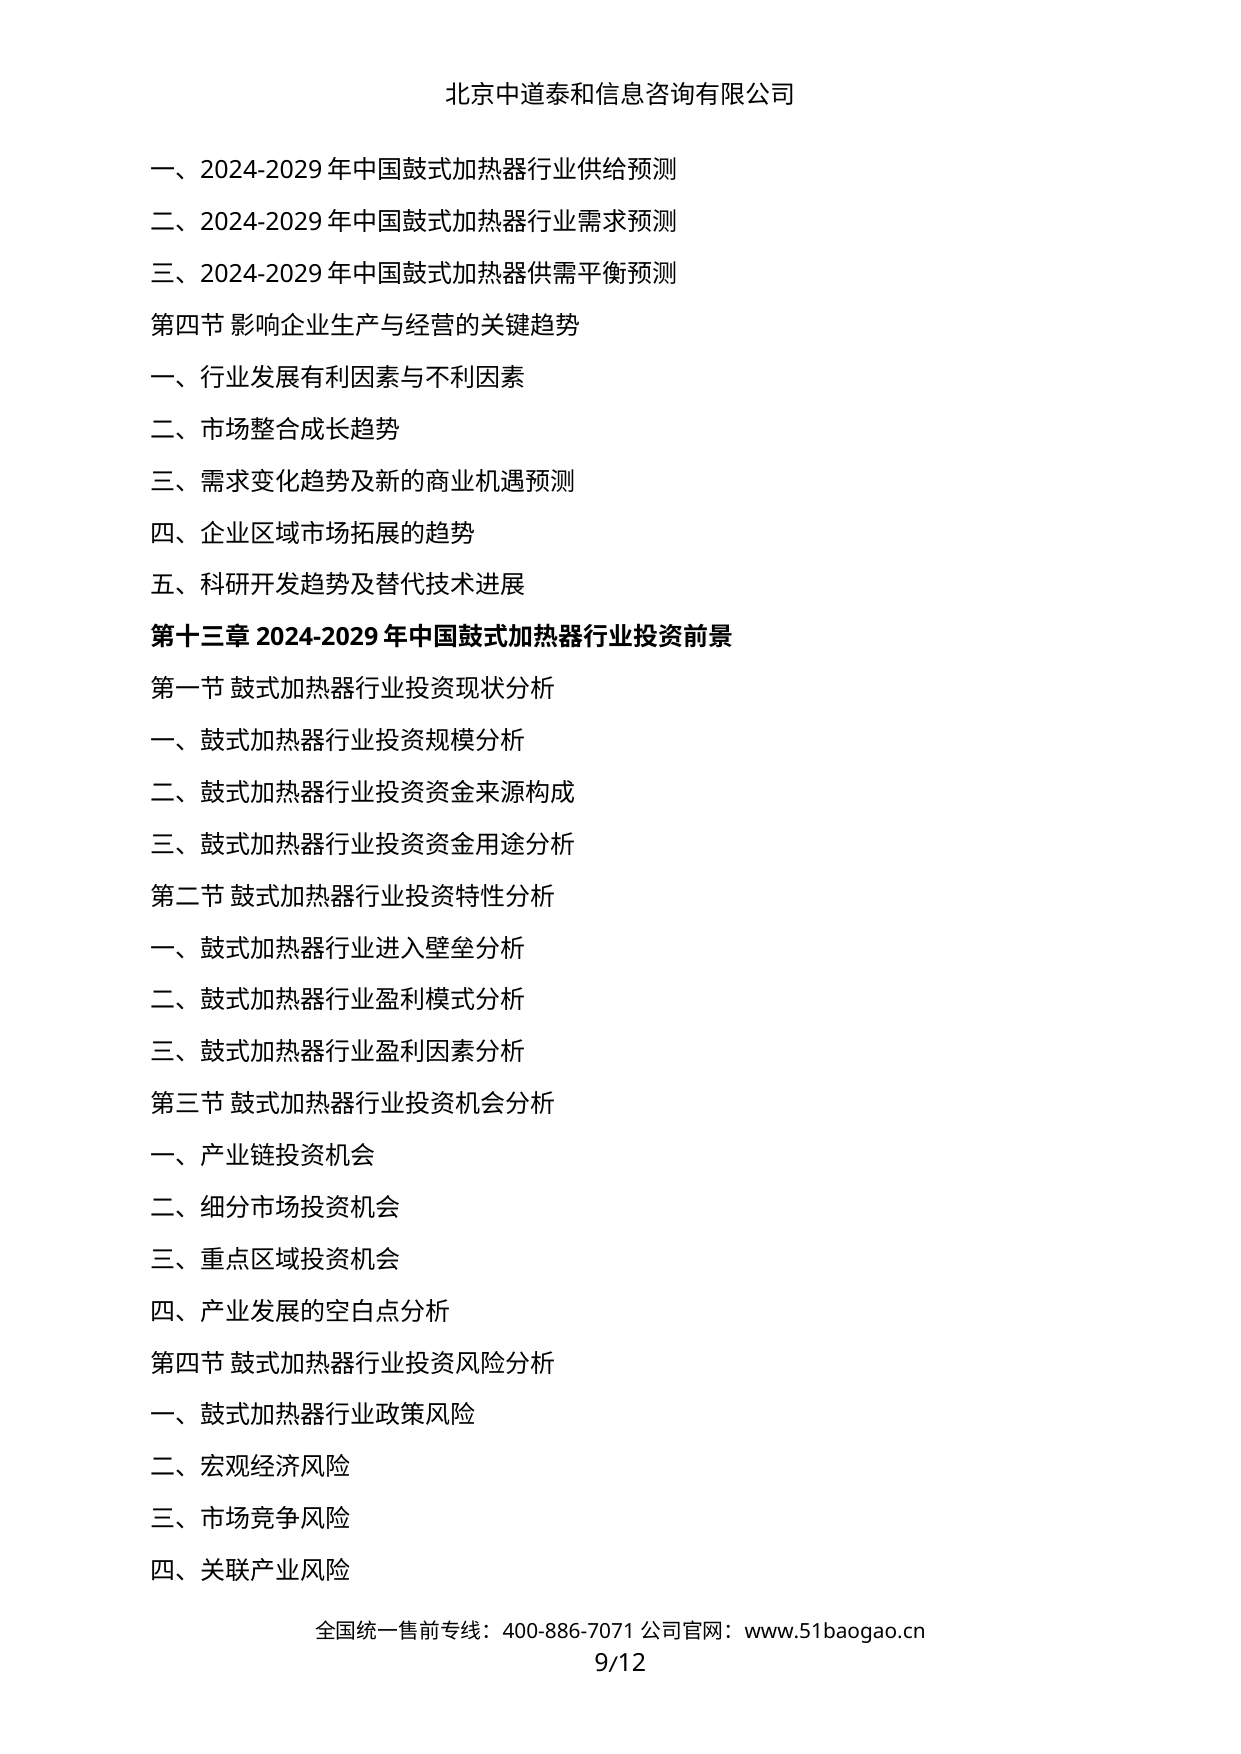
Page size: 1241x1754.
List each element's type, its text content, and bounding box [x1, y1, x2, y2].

text 二、细分市场投资机会 [150, 1187, 1090, 1224]
text 三、鼓式加热器行业投资资金用途分析 [150, 824, 1090, 861]
text 一、2024-2029年中国鼓式加热器行业供给预测 [150, 150, 1090, 186]
text 三、重点区域投资机会 [150, 1239, 1090, 1276]
text 第十三章 2024-2029年中国鼓式加热器行业投资前景 [150, 617, 1090, 653]
text 三、需求变化趋势及新的商业机遇预测 [150, 461, 1090, 497]
text 一、行业发展有利因素与不利因素 [150, 357, 1090, 394]
text 二、2024-2029年中国鼓式加热器行业需求预测 [150, 202, 1090, 238]
text 二、宏观经济风险 [150, 1447, 1090, 1483]
text 三、鼓式加热器行业盈利因素分析 [150, 1032, 1090, 1068]
text 二、鼓式加热器行业盈利模式分析 [150, 980, 1090, 1016]
text 第四节 鼓式加热器行业投资风险分析 [150, 1343, 1090, 1379]
text 四、企业区域市场拓展的趋势 [150, 513, 1090, 549]
text 第三节 鼓式加热器行业投资机会分析 [150, 1084, 1090, 1120]
text 三、2024-2029年中国鼓式加热器供需平衡预测 [150, 254, 1090, 290]
text 五、科研开发趋势及替代技术进展 [150, 565, 1090, 601]
text 一、鼓式加热器行业投资规模分析 [150, 721, 1090, 757]
text 第一节 鼓式加热器行业投资现状分析 [150, 669, 1090, 705]
text 一、鼓式加热器行业政策风险 [150, 1395, 1090, 1431]
text 三、市场竞争风险 [150, 1499, 1090, 1535]
text 第二节 鼓式加热器行业投资特性分析 [150, 876, 1090, 912]
text 二、鼓式加热器行业投资资金来源构成 [150, 772, 1090, 809]
text 一、产业链投资机会 [150, 1136, 1090, 1172]
text 第四节 影响企业生产与经营的关键趋势 [150, 306, 1090, 342]
text 二、市场整合成长趋势 [150, 409, 1090, 446]
text 四、产业发展的空白点分析 [150, 1291, 1090, 1327]
text 一、鼓式加热器行业进入壁垒分析 [150, 928, 1090, 964]
text 四、关联产业风险 [150, 1551, 1090, 1587]
